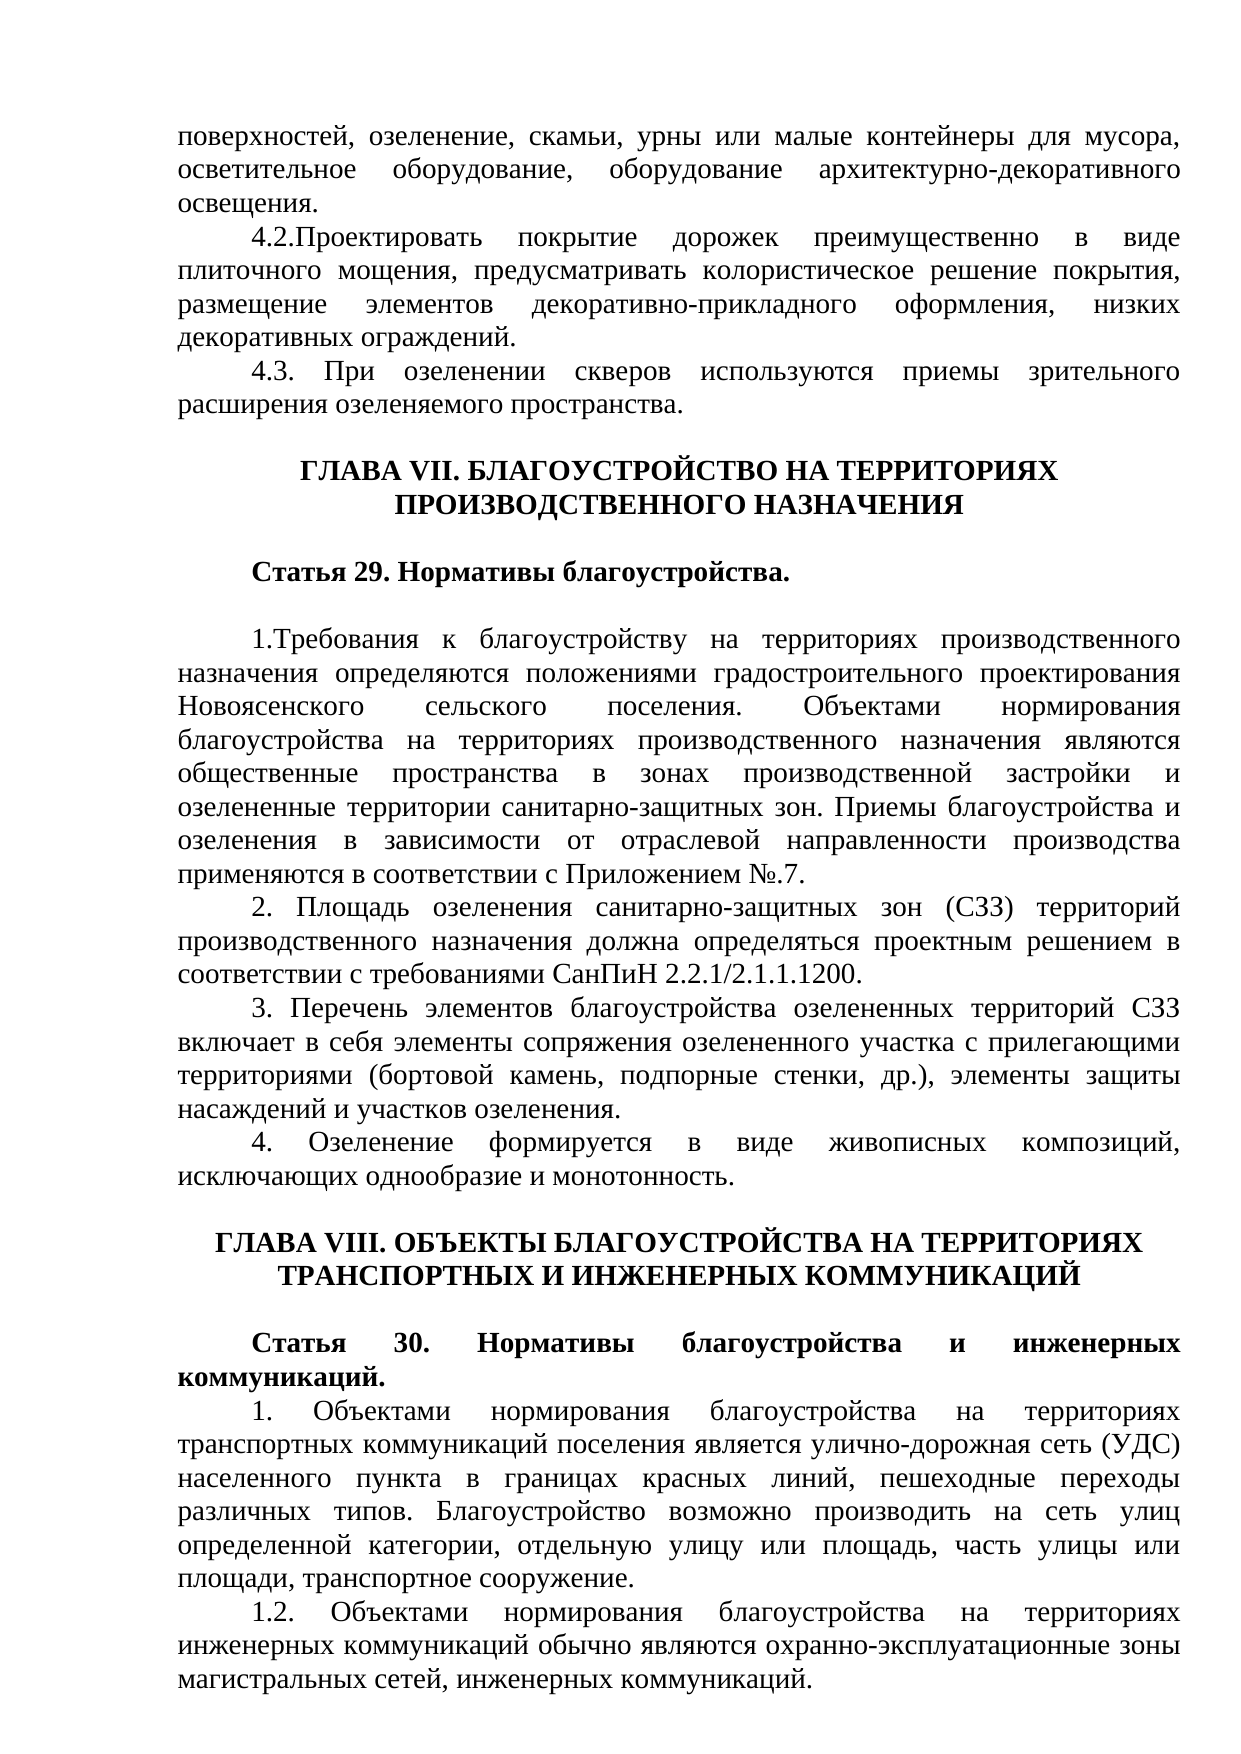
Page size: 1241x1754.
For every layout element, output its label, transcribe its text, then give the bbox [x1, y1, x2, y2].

text Статья 29. Нормативы благоустройства. [177, 554, 1181, 588]
text Статья 30. Нормативы благоустройства и инженерных коммуникаций. [177, 1326, 1181, 1393]
text 4.2.Проектировать покрытие дорожек преимущественно в виде плиточного мощения, предусматривать колористическое решение покрытия, размещение элементов декоративно-прикладного оформления, низких декоративных ограждений. [177, 219, 1181, 353]
text 1. Объектами нормирования благоустройства на территориях транспортных коммуникаций поселения является улично-дорожная сеть (УДС) населенного пункта в границах красных линий, пешеходные переходы различных типов. Благоустройство возможно производить на сеть улиц определенной категории, отдельную улицу или площадь, часть улицы или площади, транспортное сооружение. [177, 1393, 1181, 1594]
text 4. Озеленение формируется в виде живописных композиций, исключающих однообразие и монотонность. [177, 1124, 1181, 1191]
text 1.Требования к благоустройству на территориях производственного назначения определяются положениями градостроительного проектирования Новоясенского сельского поселения. Объектами нормирования благоустройства на территориях производственного назначения являются общественные пространства в зонах производственной застройки и озелененные территории санитарно-защитных зон. Приемы благоустройства и озеленения в зависимости от отраслевой направленности производства применяются в соответствии с Приложением №.7. [177, 621, 1181, 889]
text 4.3. При озеленении скверов используются приемы зрительного расширения озеленяемого пространства. [177, 353, 1181, 420]
text 2. Площадь озеленения санитарно-защитных зон (СЗЗ) территорий производственного назначения должна определяться проектным решением в соответствии с требованиями СанПиН 2.2.1/2.1.1.1200. [177, 889, 1181, 990]
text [177, 118, 1181, 219]
text 3. Перечень элементов благоустройства озелененных территорий СЗЗ включает в себя элементы сопряжения озелененного участка с прилегающими территориями (бортовой камень, подпорные стенки, др.), элементы защиты насаждений и участков озеленения. [177, 990, 1181, 1124]
text ГЛАВА VII. БЛАГОУСТРОЙСТВО НА ТЕРРИТОРИЯХ ПРОИЗВОДСТВЕННОГО НАЗНАЧЕНИЯ [177, 453, 1181, 521]
text 1.2. Объектами нормирования благоустройства на территориях инженерных коммуникаций обычно являются охранно-эксплуатационные зоны магистральных сетей, инженерных коммуникаций. [177, 1594, 1181, 1694]
text ГЛАВА VIII. ОБЪЕКТЫ БЛАГОУСТРОЙСТВА НА ТЕРРИТОРИЯХ ТРАНСПОРТНЫХ И ИНЖЕНЕРНЫХ КОММУНИКАЦИЙ [177, 1225, 1181, 1292]
